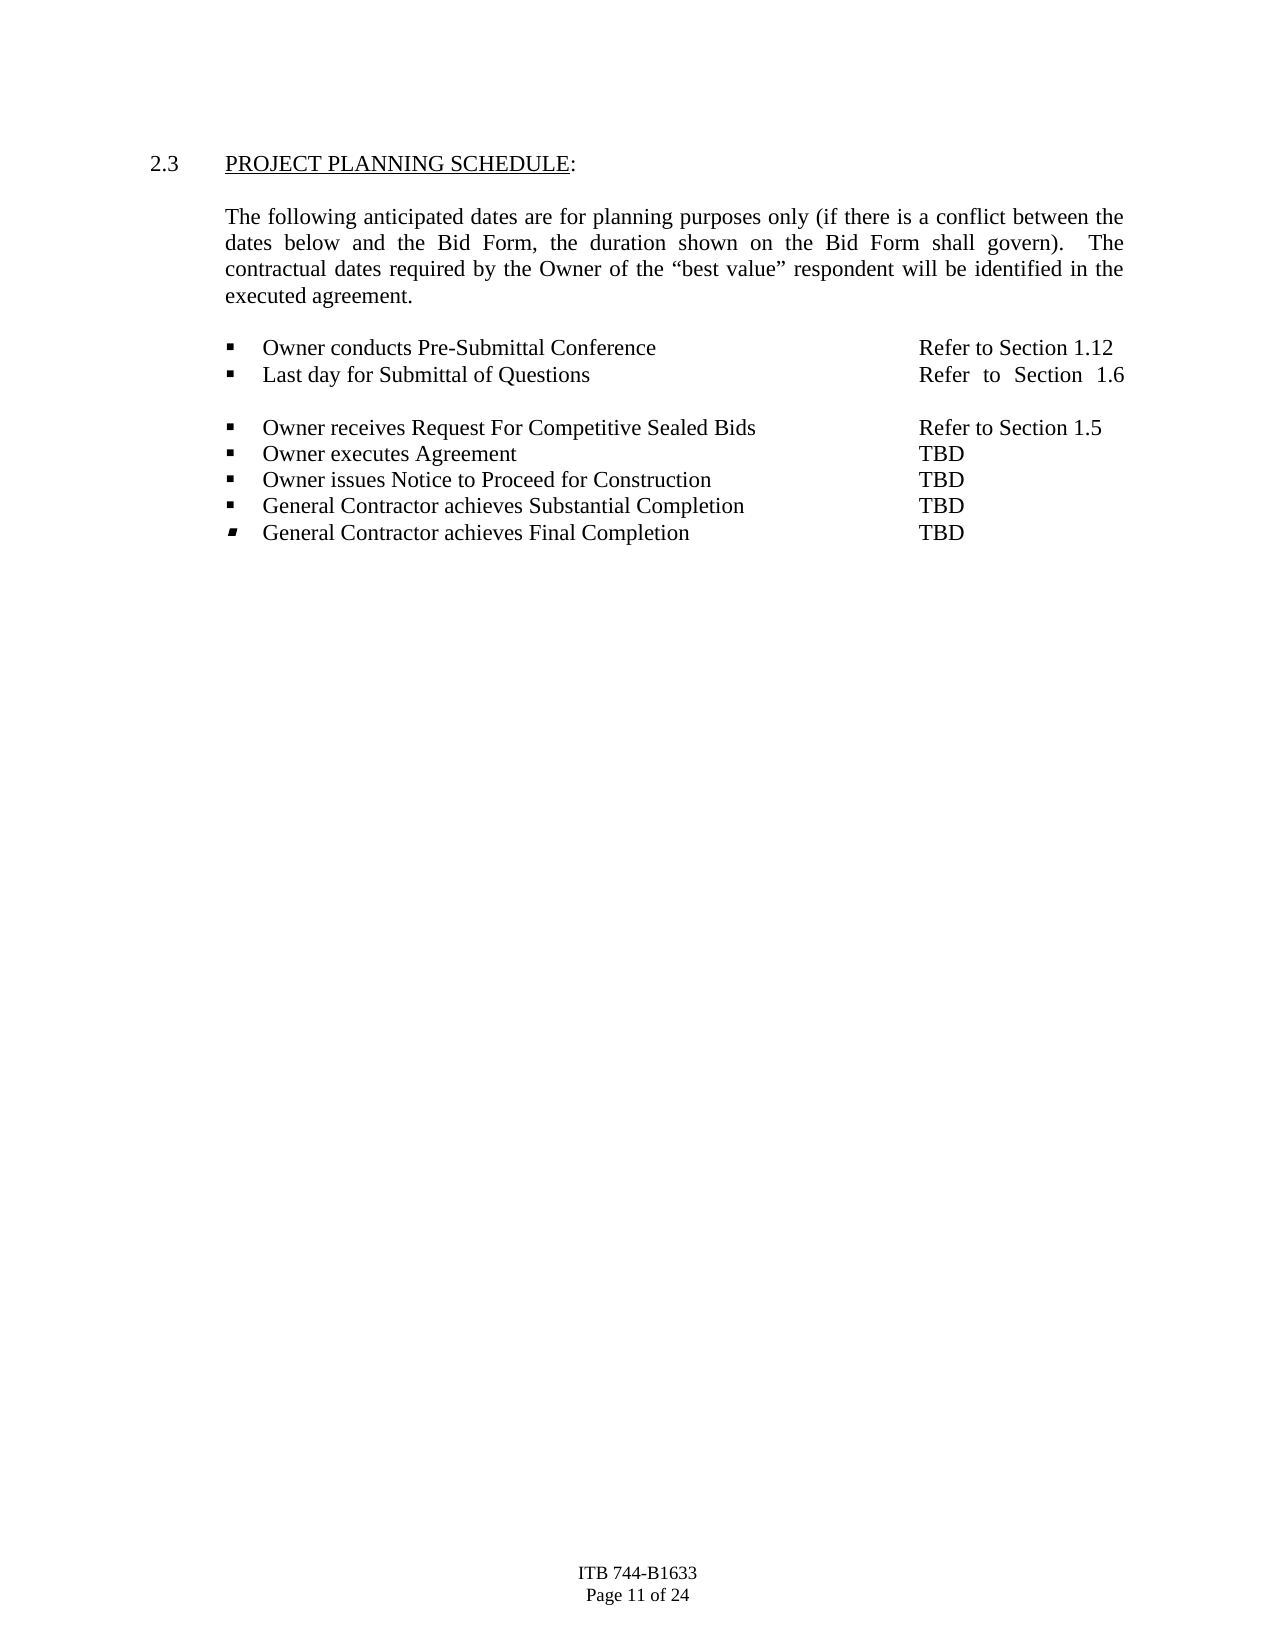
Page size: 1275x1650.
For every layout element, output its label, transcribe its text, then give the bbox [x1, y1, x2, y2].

list General Contractor achieves Substantial Completion TBD [225, 493, 1125, 519]
text The following anticipated dates are for planning purposes only (if there is a conflict between the dates below and the Bid Form, the duration shown on the Bid Form shall govern). The contractual dates required by the Owner of the “best value” respondent will be identified in the executed agreement. [225, 203, 1125, 308]
list Last day for Submittal of Questions Refer to Section 1.6 [225, 361, 1125, 413]
list Owner conducts Pre-Submittal Conference Refer to Section 1.12 [225, 334, 1125, 361]
list General Contractor achieves Final Completion TBD [225, 519, 1125, 545]
list Owner issues Notice to Proceed for Construction TBD [225, 466, 1125, 493]
list Owner receives Request For Competitive Sealed Bids Refer to Section 1.5 [225, 413, 1125, 440]
list PROJECT PLANNING SCHEDULE: [150, 150, 1125, 176]
list Owner executes Agreement TBD [225, 440, 1125, 466]
